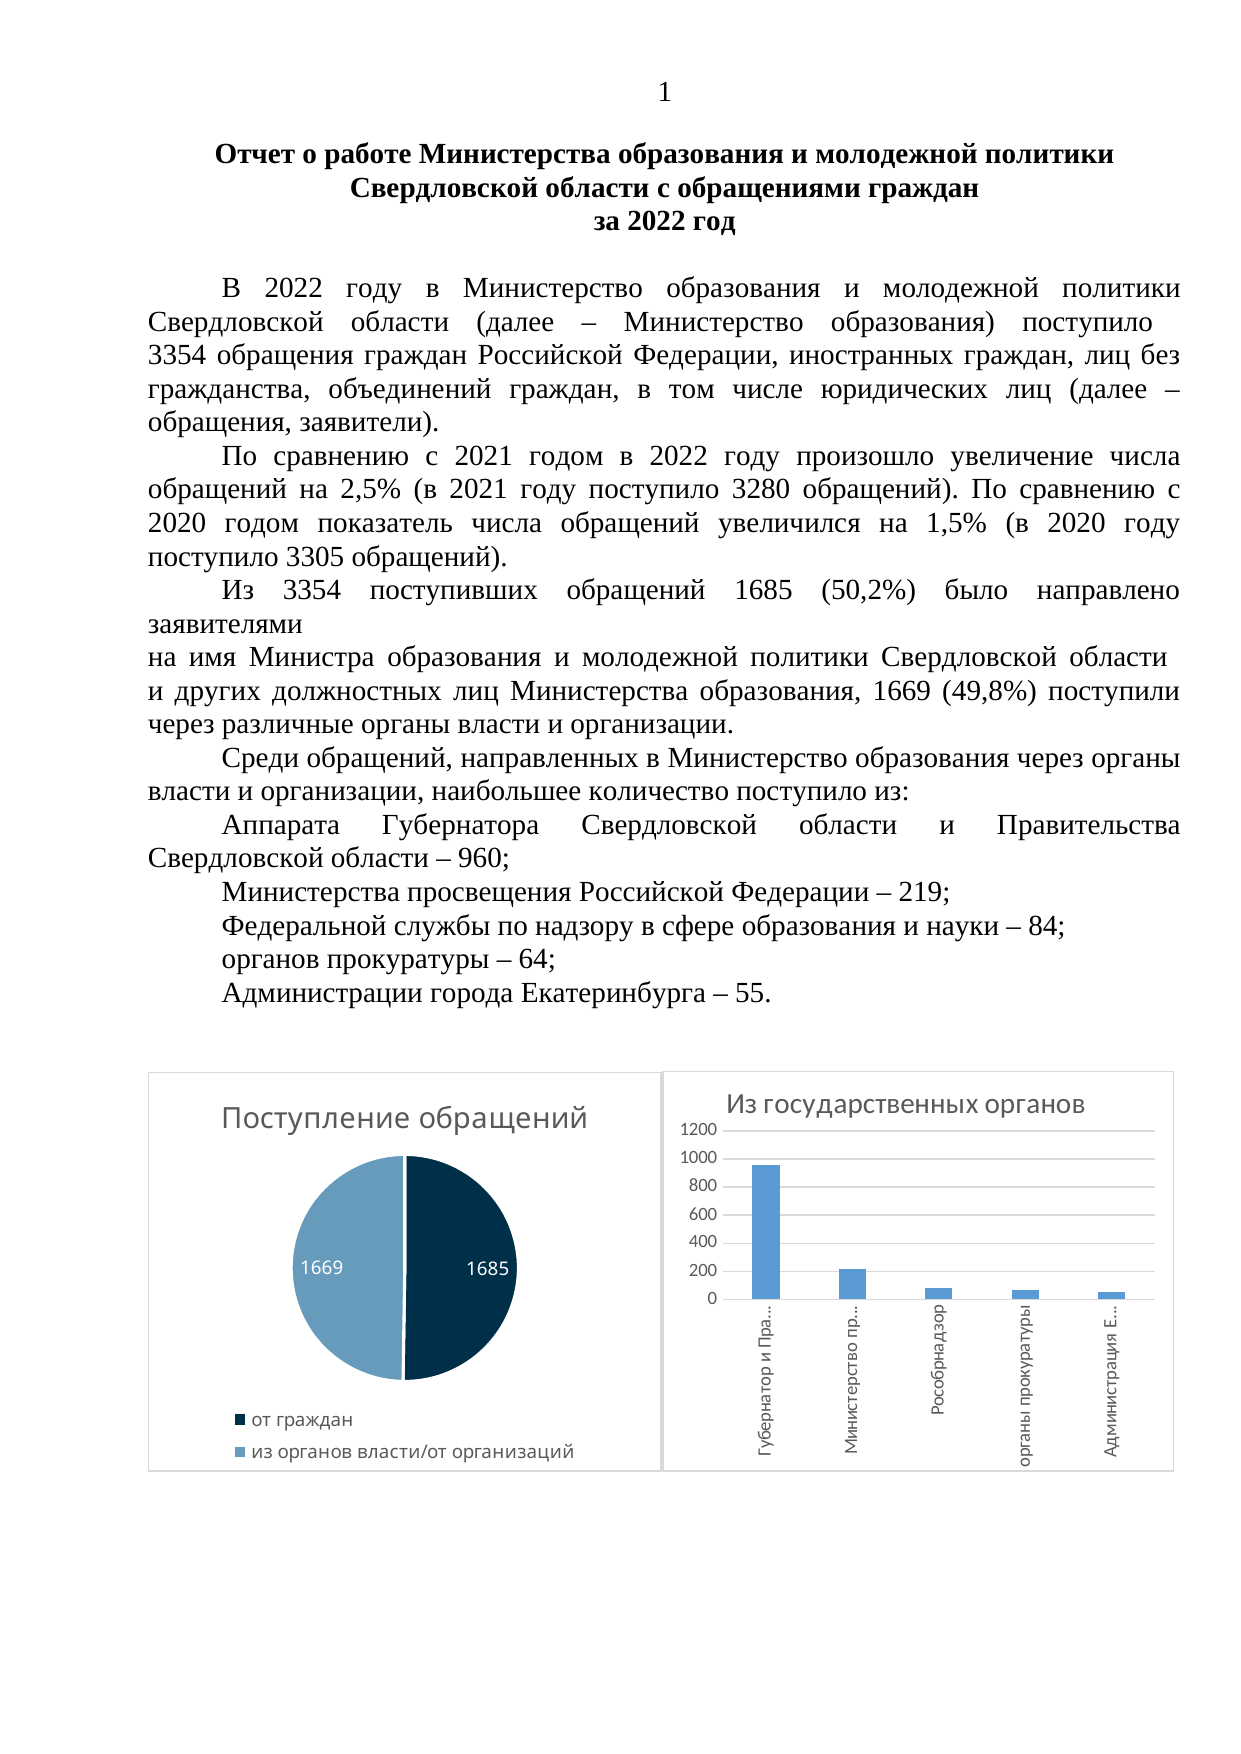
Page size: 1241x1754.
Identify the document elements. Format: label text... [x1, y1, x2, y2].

text Аппарата Губернатора Свердловской области и Правительства Свердловской области – 960; [148, 807, 1181, 874]
text за 2022 год [148, 203, 1181, 237]
text Федеральной службы по надзору в сфере образования и науки – 84; [148, 908, 1181, 941]
text Администрации города Екатеринбурга – 55. [148, 975, 1181, 1008]
text Из 3354 поступивших обращений 1685 (50,2%) было направлено заявителями на имя Министра образования и молодежной политики Свердловской области и других должностных лиц Министерства образования, 1669 (49,8%) поступили через различные органы власти и организации. [148, 572, 1181, 740]
text Среди обращений, направленных в Министерство образования через органы власти и организации, наибольшее количество поступило из: [148, 740, 1181, 807]
text Министерства просвещения Российской Федерации – 219; [148, 874, 1181, 908]
text По сравнению с 2021 годом в 2022 году произошло увеличение числа обращений на 2,5% (в 2021 году поступило 3280 обращений). По сравнению с 2020 годом показатель числа обращений увеличился на 1,5% (в 2020 году поступило 3305 обращений). [148, 438, 1181, 572]
text В 2022 году в Министерство образования и молодежной политики Свердловской области (далее – Министерство образования) поступило 3354 обращения граждан Российской Федерации, иностранных граждан, лиц без гражданства, объединений граждан, в том числе юридических лиц (далее – обращения, заявители). [148, 270, 1181, 438]
text органов прокуратуры – 64; [148, 941, 1181, 975]
text Отчет о работе Министерства образования и молодежной политики Свердловской области с обращениями граждан [148, 136, 1181, 203]
